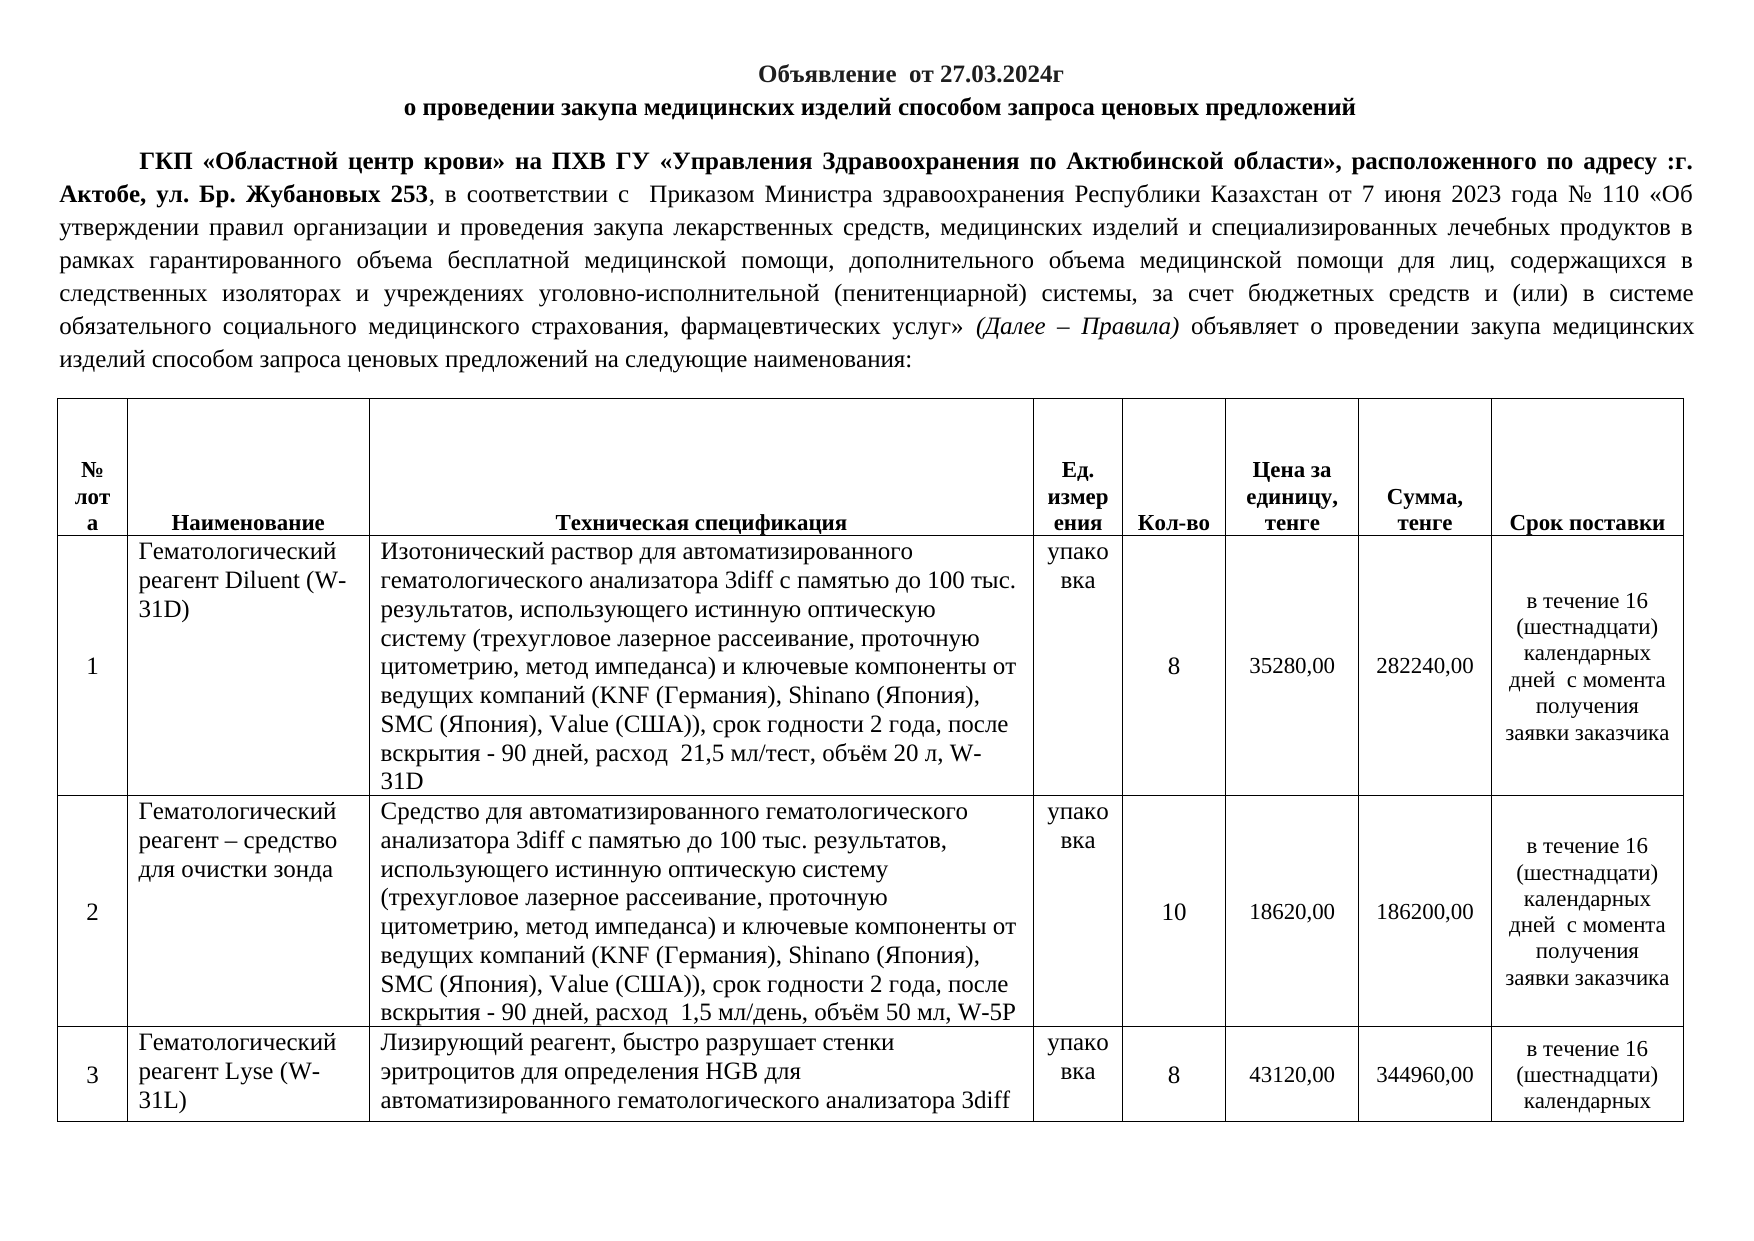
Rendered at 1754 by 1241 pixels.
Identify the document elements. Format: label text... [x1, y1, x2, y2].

table_header Кол-во [1123, 399, 1225, 535]
table_header Наименование [128, 399, 369, 535]
table_cell 18620,00 [1226, 796, 1358, 1026]
table_cell Гематологический реагент Diluent (W-31D) [128, 536, 369, 795]
table_cell 1 [58, 536, 127, 795]
table_cell Изотонический раствор для автоматизированного гематологического анализатора 3diff с памятью до 100 тыс. результатов, использующего истинную оптическую систему (трехугловое лазерное рассеивание, проточную цитометрию, метод импеданса) и ключевые компоненты от ведущих компаний (KNF (Германия), Shinano (Япония), SMC (Япония), Value (США)), срок годности 2 года, после вскрытия - 90 дней, расход 21,5 мл/тест, объём 20 л, W-31D [370, 536, 1033, 795]
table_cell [370, 1027, 1033, 1121]
table_header Техническая спецификация [370, 399, 1033, 535]
table_header Ед. измерения [1034, 399, 1122, 535]
table_cell 43120,00 [1226, 1027, 1358, 1121]
table_header Срок поставки [1492, 399, 1683, 535]
table_header Сумма, тенге [1359, 399, 1491, 535]
table_cell упаковка [1034, 536, 1122, 795]
table_cell 8 [1123, 1027, 1225, 1121]
table_cell в течение 16 (шестнадцати) календарных дней с момента получения заявки заказчика [1492, 796, 1683, 1026]
table_cell Средство для автоматизированного гематологического анализатора 3diff с памятью до 100 тыс. результатов, использующего истинную оптическую систему (трехугловое лазерное рассеивание, проточную цитометрию, метод импеданса) и ключевые компоненты от ведущих компаний (KNF (Германия), Shinano (Япония), SMC (Япония), Value (США)), срок годности 2 года, после вскрытия - 90 дней, расход 1,5 мл/день, объём 50 мл, W-5P [370, 796, 1033, 1026]
table_cell 2 [58, 796, 127, 1026]
table_cell 8 [1123, 536, 1225, 795]
table_cell 35280,00 [1226, 536, 1358, 795]
text ГКП «Областной центр крови» на ПХВ ГУ «Управления Здравоохранения по Актюбинской области», расположенного по адресу :г. Актобе, ул. Бр. Жубановых 253, в соответствии с Приказом Министра здравоохранения Республики Казахстан от 7 июня 2023 года № 110 «Об утверждении правил организации и проведения закупа лекарственных средств, медицинских изделий и специализированных лечебных продуктов в рамках гарантированного объема бесплатной медицинской помощи, дополнительного объема медицинской помощи для лиц, содержащихся в следственных изоляторах и учреждениях уголовно-исполнительной (пенитенциарной) системы, за счет бюджетных средств и (или) в системе обязательного социального медицинского страхования, фармацевтических услуг» (Далее – Правила) объявляет о проведении закупа медицинских изделий способом запроса ценовых предложений на следующие наименования: [59, 146, 1695, 373]
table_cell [128, 1027, 369, 1121]
text Объявление от 27.03.2024г о проведении закупа медицинских изделий способом запроса ценовых предложений [59, 59, 1695, 121]
table_cell в течение 16 (шестнадцати) календарных дней с момента получения заявки заказчика [1492, 536, 1683, 795]
table_cell 344960,00 [1359, 1027, 1491, 1121]
table_cell упаковка [1034, 796, 1122, 1026]
table_cell 282240,00 [1359, 536, 1491, 795]
table_cell 3 [58, 1027, 127, 1121]
table_cell упаковка [1034, 1027, 1122, 1121]
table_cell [1492, 1027, 1683, 1121]
table_header № лота [58, 399, 127, 535]
table_cell 10 [1123, 796, 1225, 1026]
table_cell Гематологический реагент – средство для очистки зонда [128, 796, 369, 1026]
table_cell 186200,00 [1359, 796, 1491, 1026]
table_header Цена за единицу, тенге [1226, 399, 1358, 535]
